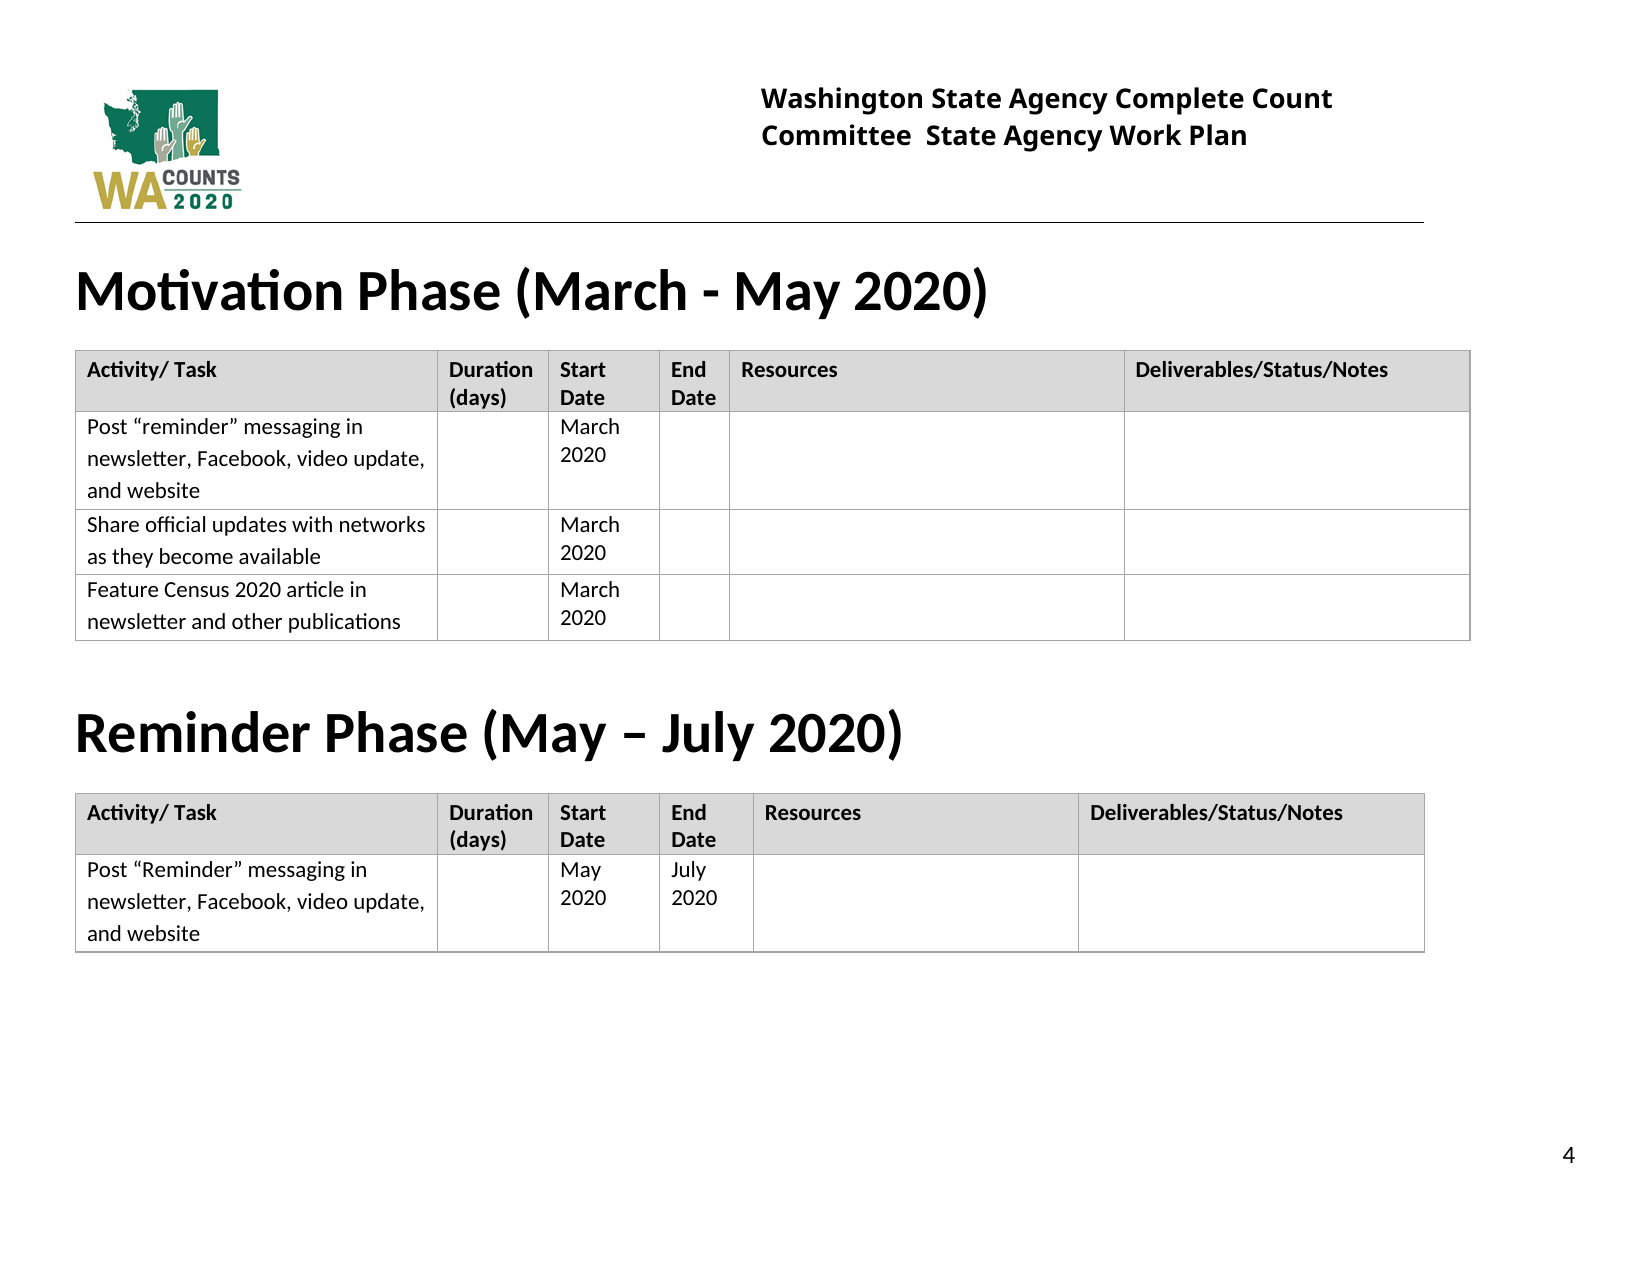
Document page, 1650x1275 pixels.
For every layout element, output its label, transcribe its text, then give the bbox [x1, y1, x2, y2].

table_header Resources [730, 351, 1124, 411]
table_header End Date [660, 351, 729, 411]
table_header Start Date [549, 351, 659, 411]
table_cell [660, 575, 729, 640]
table_cell [1125, 510, 1469, 574]
table_header End Date [660, 794, 753, 854]
table_cell [660, 510, 729, 574]
table_cell Post “reminder” messaging in newsletter, Facebook, video update, and website [76, 412, 437, 509]
subtitle Reminder Phase (May – July 2020) [75, 696, 1575, 767]
table_cell Post “Reminder” messaging in newsletter, Facebook, video update, and website [76, 855, 437, 951]
table_cell [438, 575, 548, 640]
table_cell March 2020 [549, 575, 659, 640]
table_cell [438, 510, 548, 574]
table_cell [438, 412, 548, 509]
table_cell [1125, 575, 1469, 640]
table_cell July 2020 [660, 855, 753, 951]
table_cell [1079, 855, 1424, 951]
table_header Duration (days) [438, 794, 548, 854]
table_header Activity/ Task [76, 351, 437, 411]
table_cell March 2020 [549, 510, 659, 574]
table_cell [1125, 412, 1469, 509]
table_cell [730, 412, 1124, 509]
table_header Duration (days) [438, 351, 548, 411]
table_cell Share official updates with networks as they become available [76, 510, 437, 574]
table_cell [660, 412, 729, 509]
table_header Deliverables/Status/Notes [1125, 351, 1469, 411]
table_header Deliverables/Status/Notes [1079, 794, 1424, 854]
table_cell [438, 855, 548, 951]
table_cell March 2020 [549, 412, 659, 509]
table_cell [730, 575, 1124, 640]
picture [86, 79, 247, 222]
table_cell May 2020 [549, 855, 659, 951]
table_header Resources [754, 794, 1078, 854]
table_cell Feature Census 2020 article in newsletter and other publications [76, 575, 437, 640]
table_header Start Date [549, 794, 659, 854]
table_cell [754, 855, 1078, 951]
table_header Activity/ Task [76, 794, 437, 854]
subtitle Motivation Phase (March - May 2020) [75, 254, 1575, 325]
table_cell [730, 510, 1124, 574]
